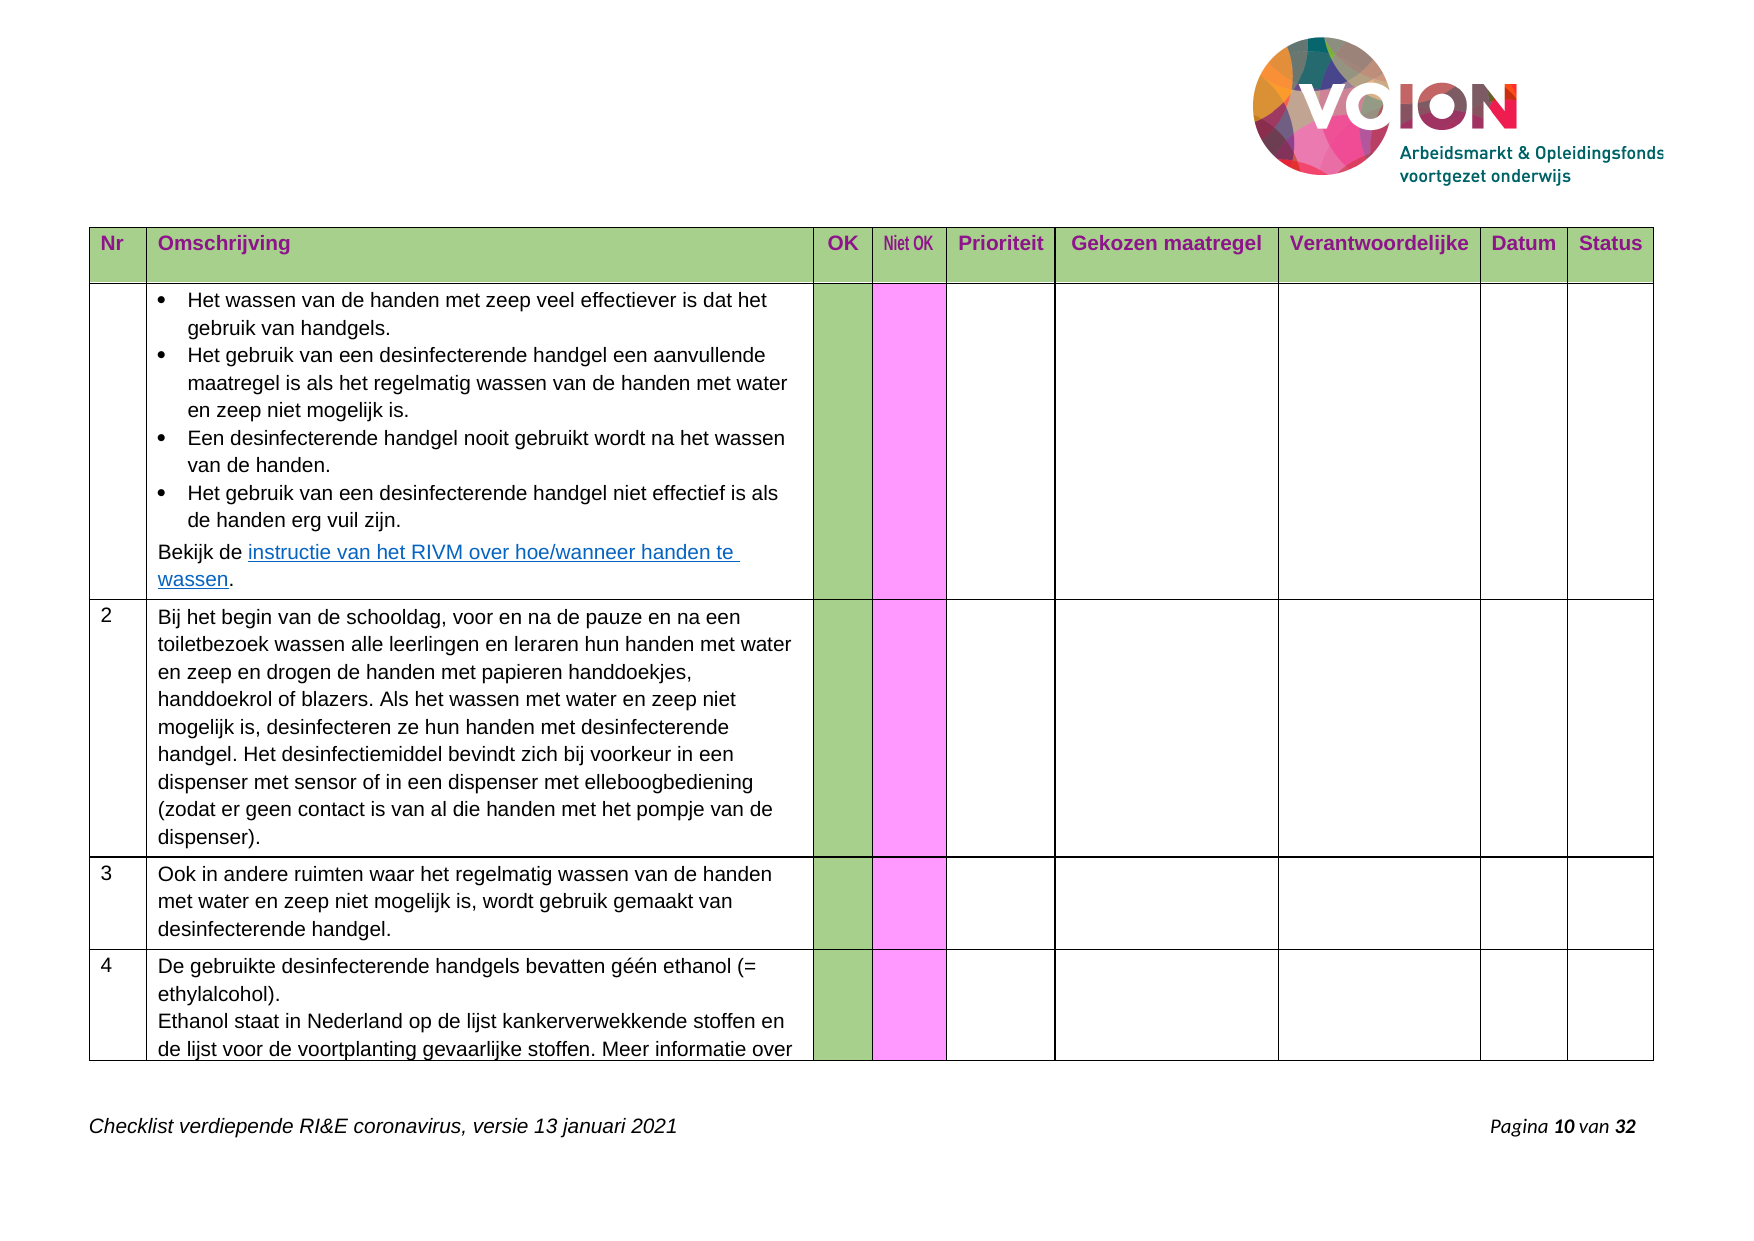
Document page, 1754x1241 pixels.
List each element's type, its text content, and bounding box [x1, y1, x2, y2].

table_header Verantwoordelijke [1279, 228, 1480, 282]
table_cell Bij het begin van de schooldag, voor en na de pauze en na een toiletbezoek wassen alle leerlingen en leraren hun handen met water en zeep en drogen de handen met papieren handdoekjes, handdoekrol of blazers. Als het wassen met water en zeep niet mogelijk is, desinfecteren ze hun handen met desinfecterende handgel. Het desinfectiemiddel bevindt zich bij voorkeur in een dispenser met sensor of in een dispenser met elleboogbediening (zodat er geen contact is van al die handen met het pompje van de dispenser). [147, 600, 813, 856]
table_cell [947, 858, 1054, 949]
table_cell 3 [90, 858, 146, 949]
table_cell [873, 858, 946, 949]
table_cell [873, 600, 946, 856]
table_cell 2 [90, 600, 146, 856]
table_cell [1568, 858, 1653, 949]
table_cell [1481, 950, 1567, 1060]
table_cell [947, 600, 1054, 856]
table_cell [814, 950, 872, 1060]
table_cell [1056, 600, 1278, 856]
table_cell [1481, 600, 1567, 856]
table_cell [814, 858, 872, 949]
table_cell [814, 600, 872, 856]
picture [1251, 33, 1663, 187]
table_cell [873, 284, 946, 599]
table_cell [1568, 950, 1653, 1060]
table_cell [873, 950, 946, 1060]
table_header Gekozen maatregel [1056, 228, 1278, 282]
table_cell [1279, 858, 1480, 949]
table_cell [1568, 284, 1653, 599]
table_cell 1 [90, 284, 146, 599]
table_cell [947, 284, 1054, 599]
table_header Status [1568, 228, 1653, 282]
table_cell [947, 950, 1054, 1060]
table_cell [1279, 950, 1480, 1060]
table_cell [1056, 858, 1278, 949]
table_cell [1481, 858, 1567, 949]
table_header Prioriteit [947, 228, 1054, 282]
table_cell 4 [90, 950, 146, 1060]
table_cell [1279, 284, 1480, 599]
table_cell Ook in andere ruimten waar het regelmatig wassen van de handen met water en zeep niet mogelijk is, wordt gebruik gemaakt van desinfecterende handgel. [147, 858, 813, 949]
table_cell [1056, 284, 1278, 599]
table_cell [1279, 600, 1480, 856]
table_cell [1568, 600, 1653, 856]
table_header OK [814, 228, 872, 282]
table_cell [814, 284, 872, 599]
table_cell [1481, 284, 1567, 599]
table_header Datum [1481, 228, 1567, 282]
table_header Niet OK [873, 228, 946, 282]
table_header Nr [90, 228, 146, 282]
table_cell [1056, 950, 1278, 1060]
table_header Omschrijving [147, 228, 813, 282]
